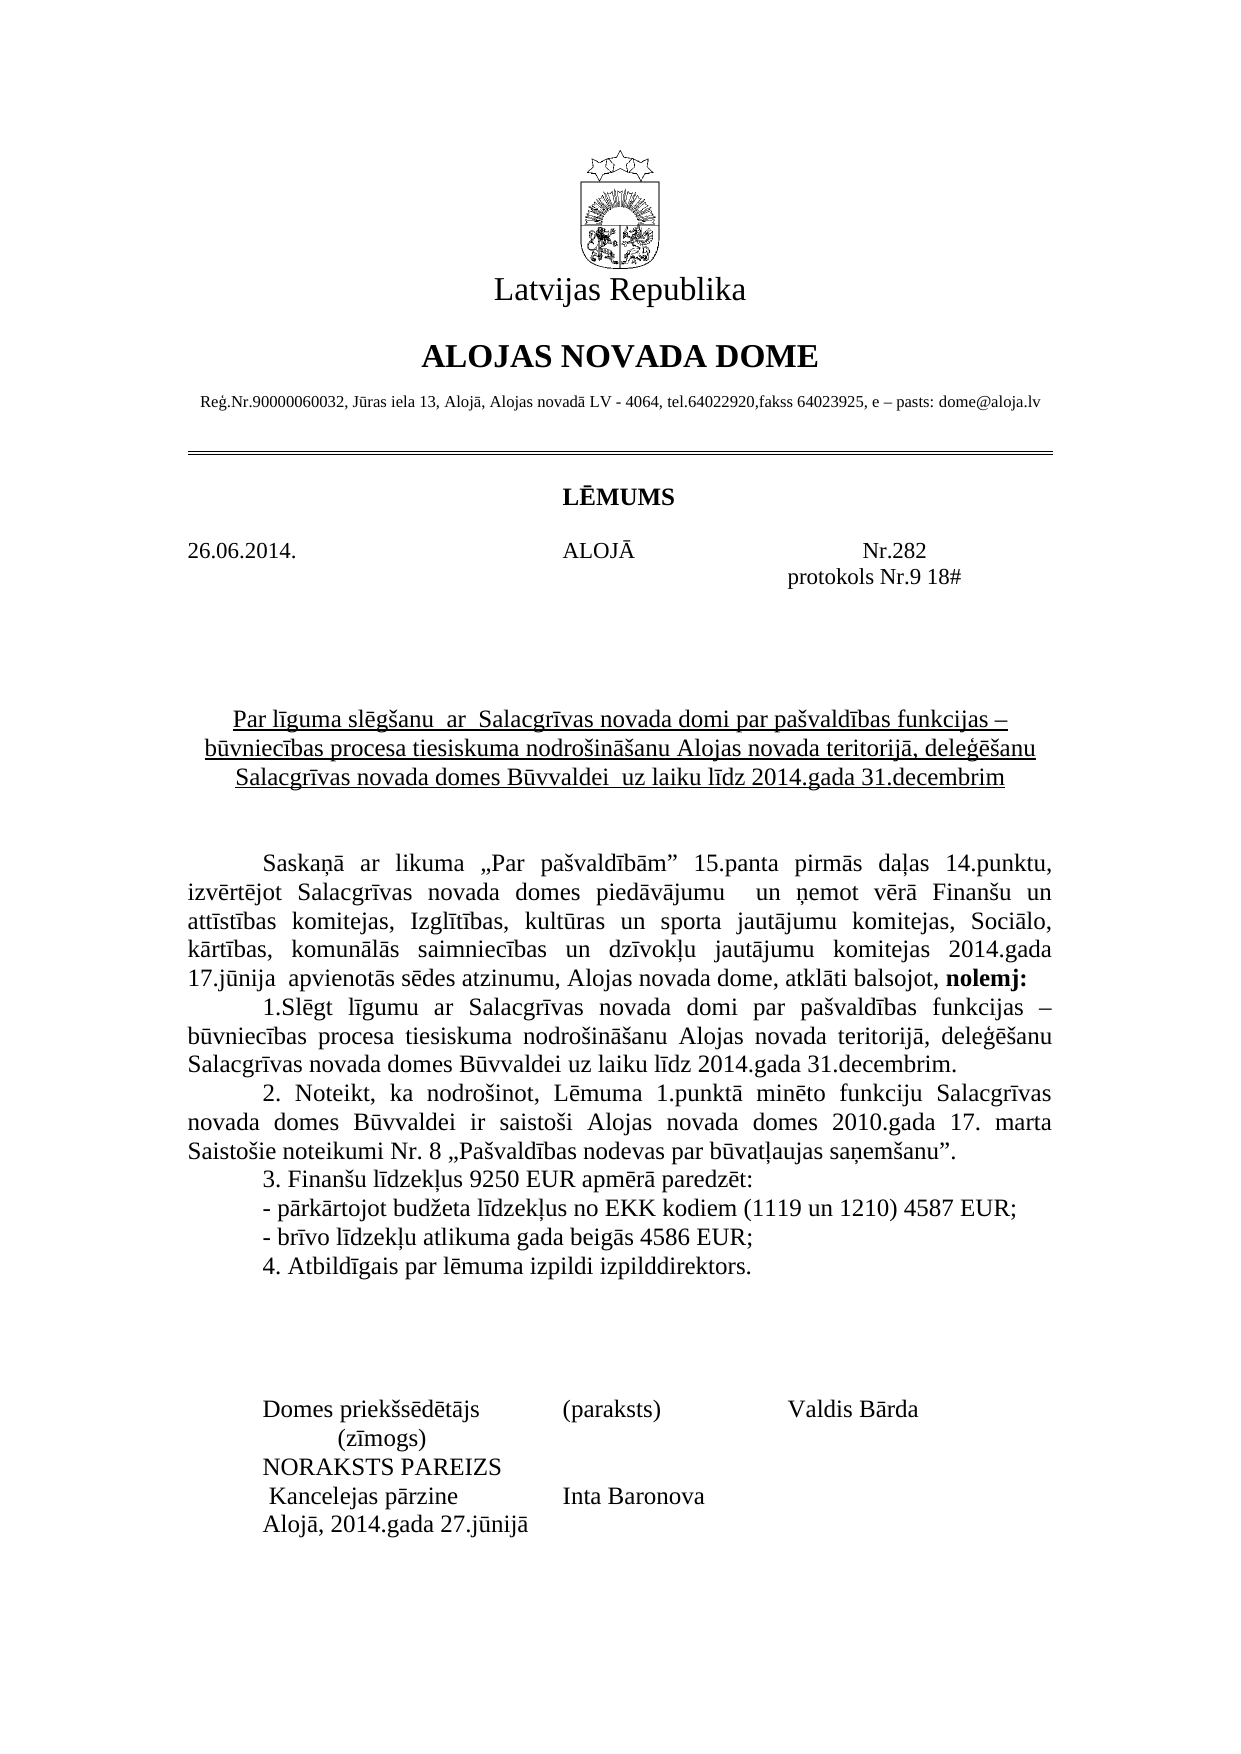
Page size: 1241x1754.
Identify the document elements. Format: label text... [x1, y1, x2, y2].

text Domes priekšsēdētājs (paraksts) Valdis Bārda [225, 1394, 1053, 1423]
text - brīvo līdzekļu atlikuma gada beigās 4586 EUR; [187, 1222, 1053, 1251]
text - pārkārtojot budžeta līdzekļus no EKK kodiem (1119 un 1210) 4587 EUR; [187, 1193, 1053, 1222]
text 2. Noteikt, ka nodrošinot, Lēmuma 1.punktā minēto funkciju Salacgrīvas novada domes Būvvaldei ir saistoši Alojas novada domes 2010.gada 17. marta Saistošie noteikumi Nr. 8 „Pašvaldības nodevas par būvatļaujas saņemšanu”. [187, 1078, 1053, 1164]
text Latvijas Republika [187, 270, 1053, 308]
text Reģ.Nr.90000060032, Jūras iela 13, Alojā, Alojas novadā LV - 4064, tel.64022920,fakss 64023925, e – pasts: dome@aloja.lv [187, 392, 1053, 455]
text Kancelejas pārzine Inta Baronova [187, 1481, 1053, 1509]
text Par līguma slēgšanu ar Salacgrīvas novada domi par pašvaldības funkcijas – būvniecības procesa tiesiskuma nodrošināšanu Alojas novada teritorijā, deleģēšanu Salacgrīvas novada domes Būvvaldei uz laiku līdz 2014.gada 31.decembrim [187, 704, 1053, 791]
text ALOJAS NOVADA DOME [187, 337, 1053, 375]
text Saskaņā ar likuma „Par pašvaldībām” 15.panta pirmās daļas 14.punktu, izvērtējot Salacgrīvas novada domes piedāvājumu un ņemot vērā Finanšu un attīstības komitejas, Izglītības, kultūras un sporta jautājumu komitejas, Sociālo, kārtības, komunālās saimniecības un dzīvokļu jautājumu komitejas 2014.gada 17.jūnija apvienotās sēdes atzinumu, Alojas novada dome, atklāti balsojot, nolemj: [187, 848, 1053, 992]
picture [579, 150, 661, 270]
text 4. Atbildīgais par lēmuma izpildi izpilddirektors. [187, 1251, 1053, 1279]
text 1.Slēgt līgumu ar Salacgrīvas novada domi par pašvaldības funkcijas – būvniecības procesa tiesiskuma nodrošināšanu Alojas novada teritorijā, deleģēšanu Salacgrīvas novada domes Būvvaldei uz laiku līdz 2014.gada 31.decembrim. [187, 992, 1053, 1078]
text 3. Finanšu līdzekļus 9250 EUR apmērā paredzēt: [187, 1164, 1053, 1193]
text 26.06.2014. ALOJĀ Nr.282 [187, 537, 1053, 563]
text protokols Nr.9 18# [712, 563, 1053, 589]
text Alojā, 2014.gada 27.jūnijā [187, 1509, 1053, 1538]
text NORAKSTS PAREIZS [187, 1452, 1053, 1481]
text (zīmogs) [300, 1423, 1053, 1452]
